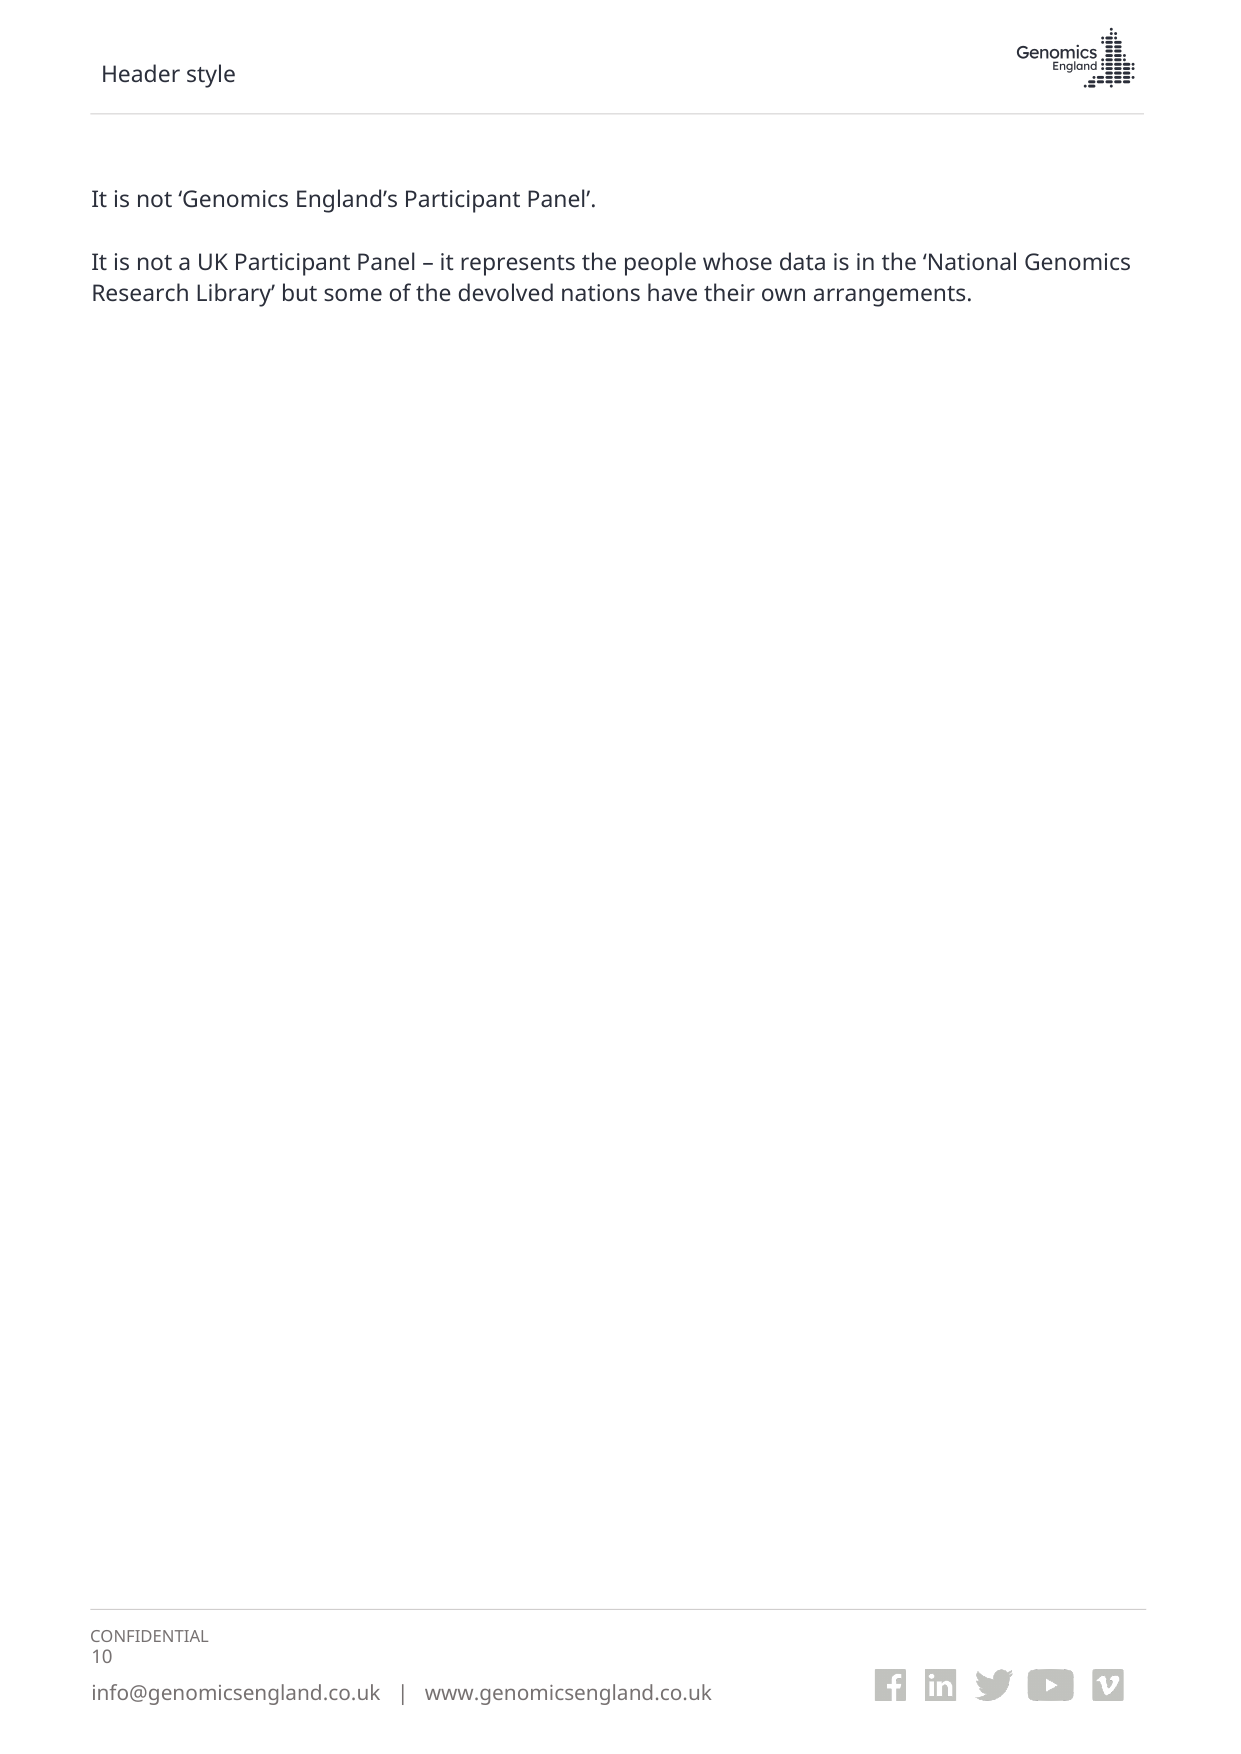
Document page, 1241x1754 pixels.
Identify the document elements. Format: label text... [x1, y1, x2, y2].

picture [874, 1669, 906, 1701]
picture [1092, 1669, 1124, 1701]
text It is not a UK Participant Panel – it represents the people whose data is in the ‘National Genomics Research Library’ but some of the devolved nations have their own arrangements. [91, 246, 1149, 308]
picture [1005, 17, 1146, 98]
picture [975, 1669, 1013, 1701]
picture [925, 1669, 957, 1701]
text It is not ‘Genomics England’s Participant Panel’. [91, 183, 1149, 215]
picture [1027, 1669, 1074, 1701]
